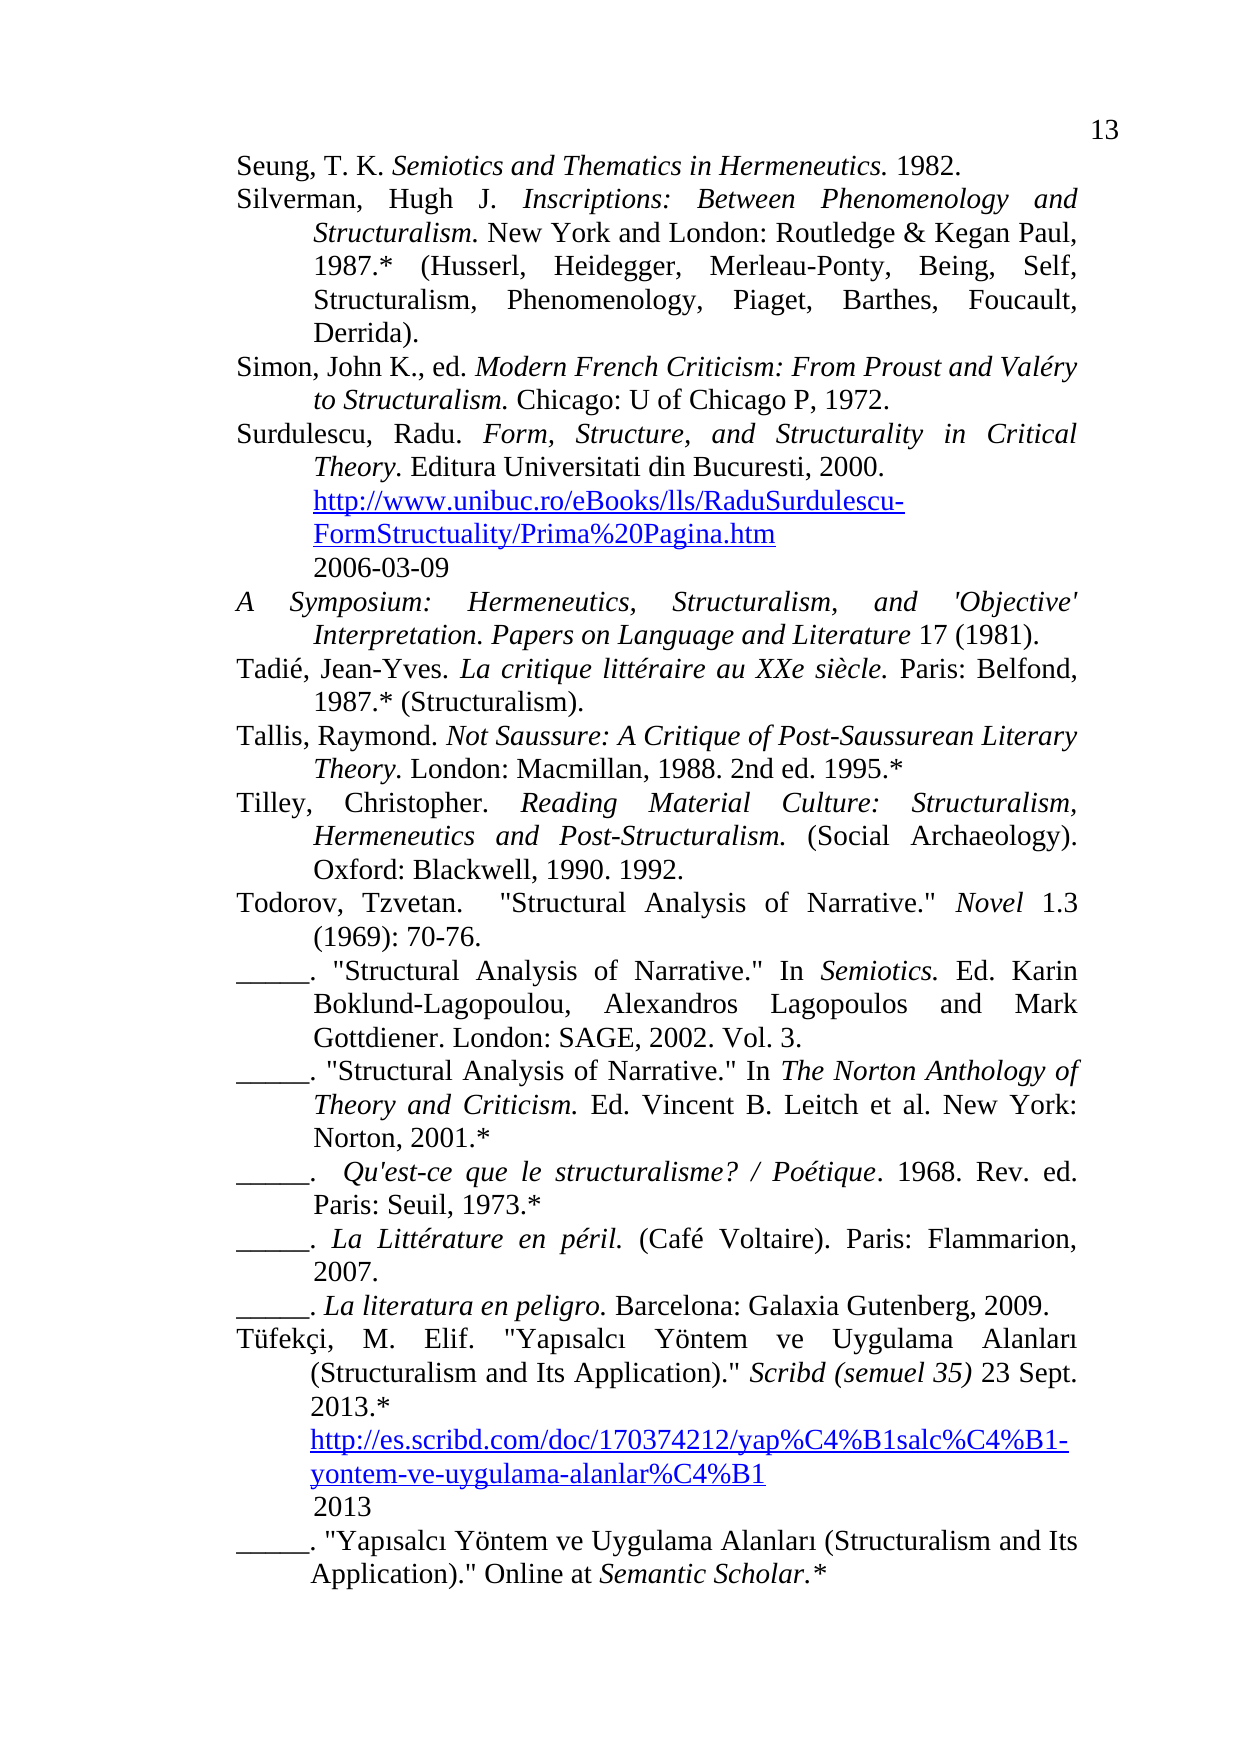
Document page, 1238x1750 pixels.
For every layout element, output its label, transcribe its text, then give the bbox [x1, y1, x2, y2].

text Todorov, Tzvetan. "Structural Analysis of Narrative." Novel 1.3 (1969): 70-76. [236, 886, 1078, 953]
text 2006-03-09 [236, 550, 1078, 584]
text Tallis, Raymond. Not Saussure: A Critique of Post-Saussurean Literary Theory. London: Macmillan, 1988. 2nd ed. 1995.* [236, 718, 1078, 785]
text Seung, T. K. Semiotics and Thematics in Hermeneutics. 1982. [236, 148, 1078, 181]
text Tadié, Jean-Yves. La critique littéraire au XXe siècle. Paris: Belfond, 1987.* (Structuralism). [236, 651, 1078, 718]
text Simon, John K., ed. Modern French Criticism: From Proust and Valéry to Structuralism. Chicago: U of Chicago P, 1972. [236, 349, 1078, 416]
text _____. "Yapısalcı Yöntem ve Uygulama Alanları (Structuralism and Its Application)." Online at Semantic Scholar.* [236, 1523, 1078, 1590]
text Silverman, Hugh J. Inscriptions: Between Phenomenology and Structuralism. New York and London: Routledge & Kegan Paul, 1987.* (Husserl, Heidegger, Merleau-Ponty, Being, Self, Structuralism, Phenomenology, Piaget, Barthes, Foucault, Derrida). [236, 181, 1078, 349]
text Tüfekçi, M. Elif. "Yapısalcı Yöntem ve Uygulama Alanları (Structuralism and Its Application)." Scribd (semuel 35) 23 Sept. 2013.* [236, 1322, 1078, 1422]
text http://es.scribd.com/doc/170374212/yap%C4%B1salc%C4%B1-yontem-ve-uygulama-alanlar%C4%B1 [310, 1422, 1078, 1489]
text _____. "Structural Analysis of Narrative." In The Norton Anthology of Theory and Criticism. Ed. Vincent B. Leitch et al. New York: Norton, 2001.* [236, 1053, 1078, 1154]
text _____. La literatura en peligro. Barcelona: Galaxia Gutenberg, 2009. [236, 1288, 1078, 1322]
text _____. "Structural Analysis of Narrative." In Semiotics. Ed. Karin Boklund-Lagopoulou, Alexandros Lagopoulos and Mark Gottdiener. London: SAGE, 2002. Vol. 3. [236, 953, 1078, 1053]
text http://www.unibuc.ro/eBooks/lls/RaduSurdulescu-FormStructuality/Prima%20Pagina.htm [236, 483, 1078, 550]
text A Symposium: Hermeneutics, Structuralism, and 'Objective' Interpretation. Papers on Language and Literature 17 (1981). [236, 584, 1078, 651]
text _____. La Littérature en péril. (Café Voltaire). Paris: Flammarion, 2007. [236, 1221, 1078, 1288]
text _____. Qu'est-ce que le structuralisme? / Poétique. 1968. Rev. ed. Paris: Seuil, 1973.* [236, 1154, 1078, 1221]
text 2013 [236, 1489, 1078, 1523]
text Tilley, Christopher. Reading Material Culture: Structuralism, Hermeneutics and Post-Structuralism. (Social Archaeology). Oxford: Blackwell, 1990. 1992. [236, 785, 1078, 886]
text Surdulescu, Radu. Form, Structure, and Structurality in Critical Theory. Editura Universitati din Bucuresti, 2000. [236, 416, 1078, 483]
